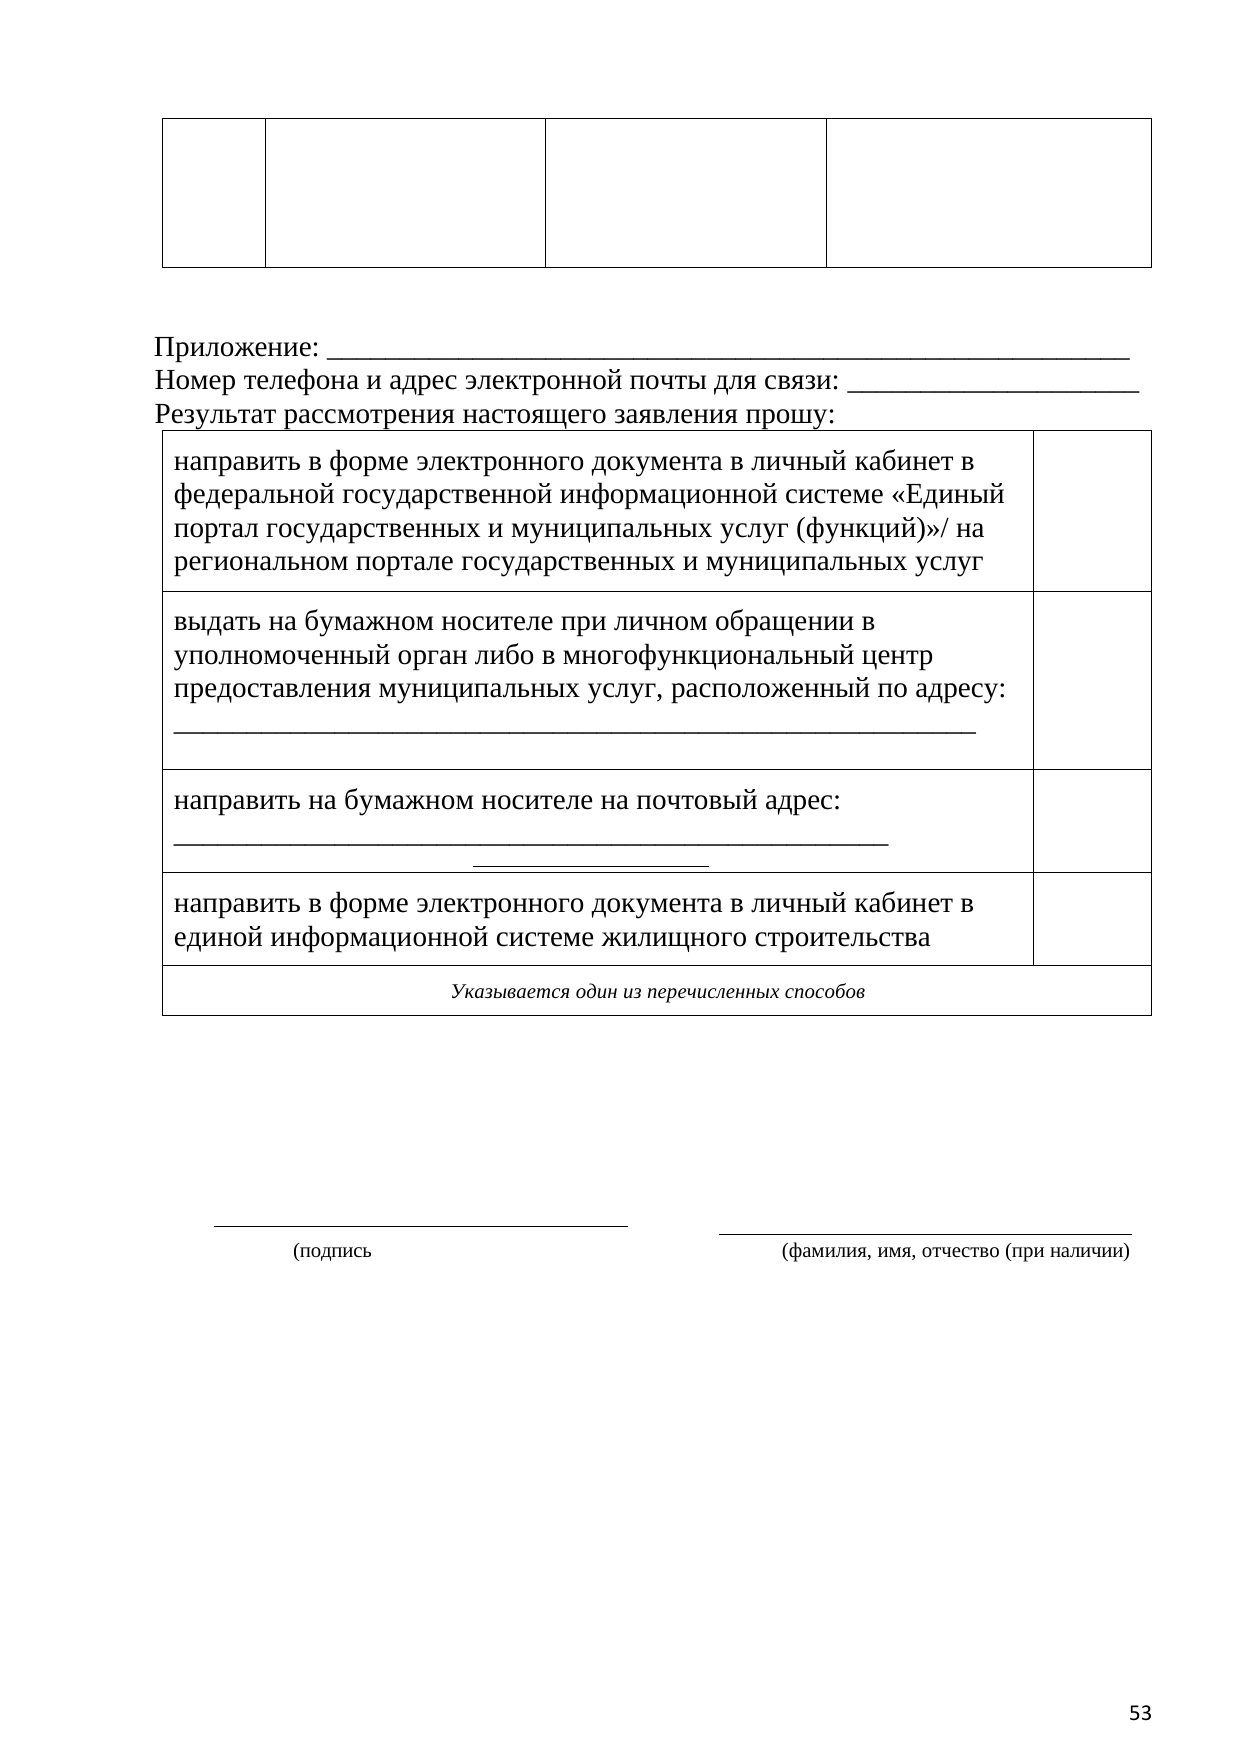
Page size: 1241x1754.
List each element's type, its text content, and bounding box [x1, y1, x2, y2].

table_cell направить на бумажном носителе на почтовый адрес: _________________________________________________ [163, 770, 1033, 872]
table_header [1034, 431, 1151, 591]
text Приложение: _______________________________________________________ [118, 329, 1154, 362]
table_cell [827, 119, 1151, 266]
table_cell [1034, 873, 1151, 965]
table_cell [546, 119, 826, 266]
table_cell [163, 119, 265, 266]
table_cell [1034, 592, 1151, 769]
table_cell Указывается один из перечисленных способов [163, 966, 1151, 1015]
text (подпись (фамилия, имя, отчество (при наличии) [118, 1238, 1152, 1262]
table_cell [266, 119, 545, 266]
table_cell выдать на бумажном носителе при личном обращении в уполномоченный орган либо в многофункциональный центр предоставления муниципальных услуг, расположенный по адресу: _______________________________________________________ [163, 592, 1033, 769]
text Результат рассмотрения настоящего заявления прошу: [118, 396, 1154, 429]
table_cell [1034, 770, 1151, 872]
text Номер телефона и адрес электронной почты для связи: ____________________ [118, 362, 1154, 396]
table_cell направить в форме электронного документа в личный кабинет в единой информационной системе жилищного строительства [163, 873, 1033, 965]
table_header направить в форме электронного документа в личный кабинет в федеральной государственной информационной системе «Единый портал государственных и муниципальных услуг (функций)»/ на региональном портале государственных и муниципальных услуг [163, 431, 1033, 591]
